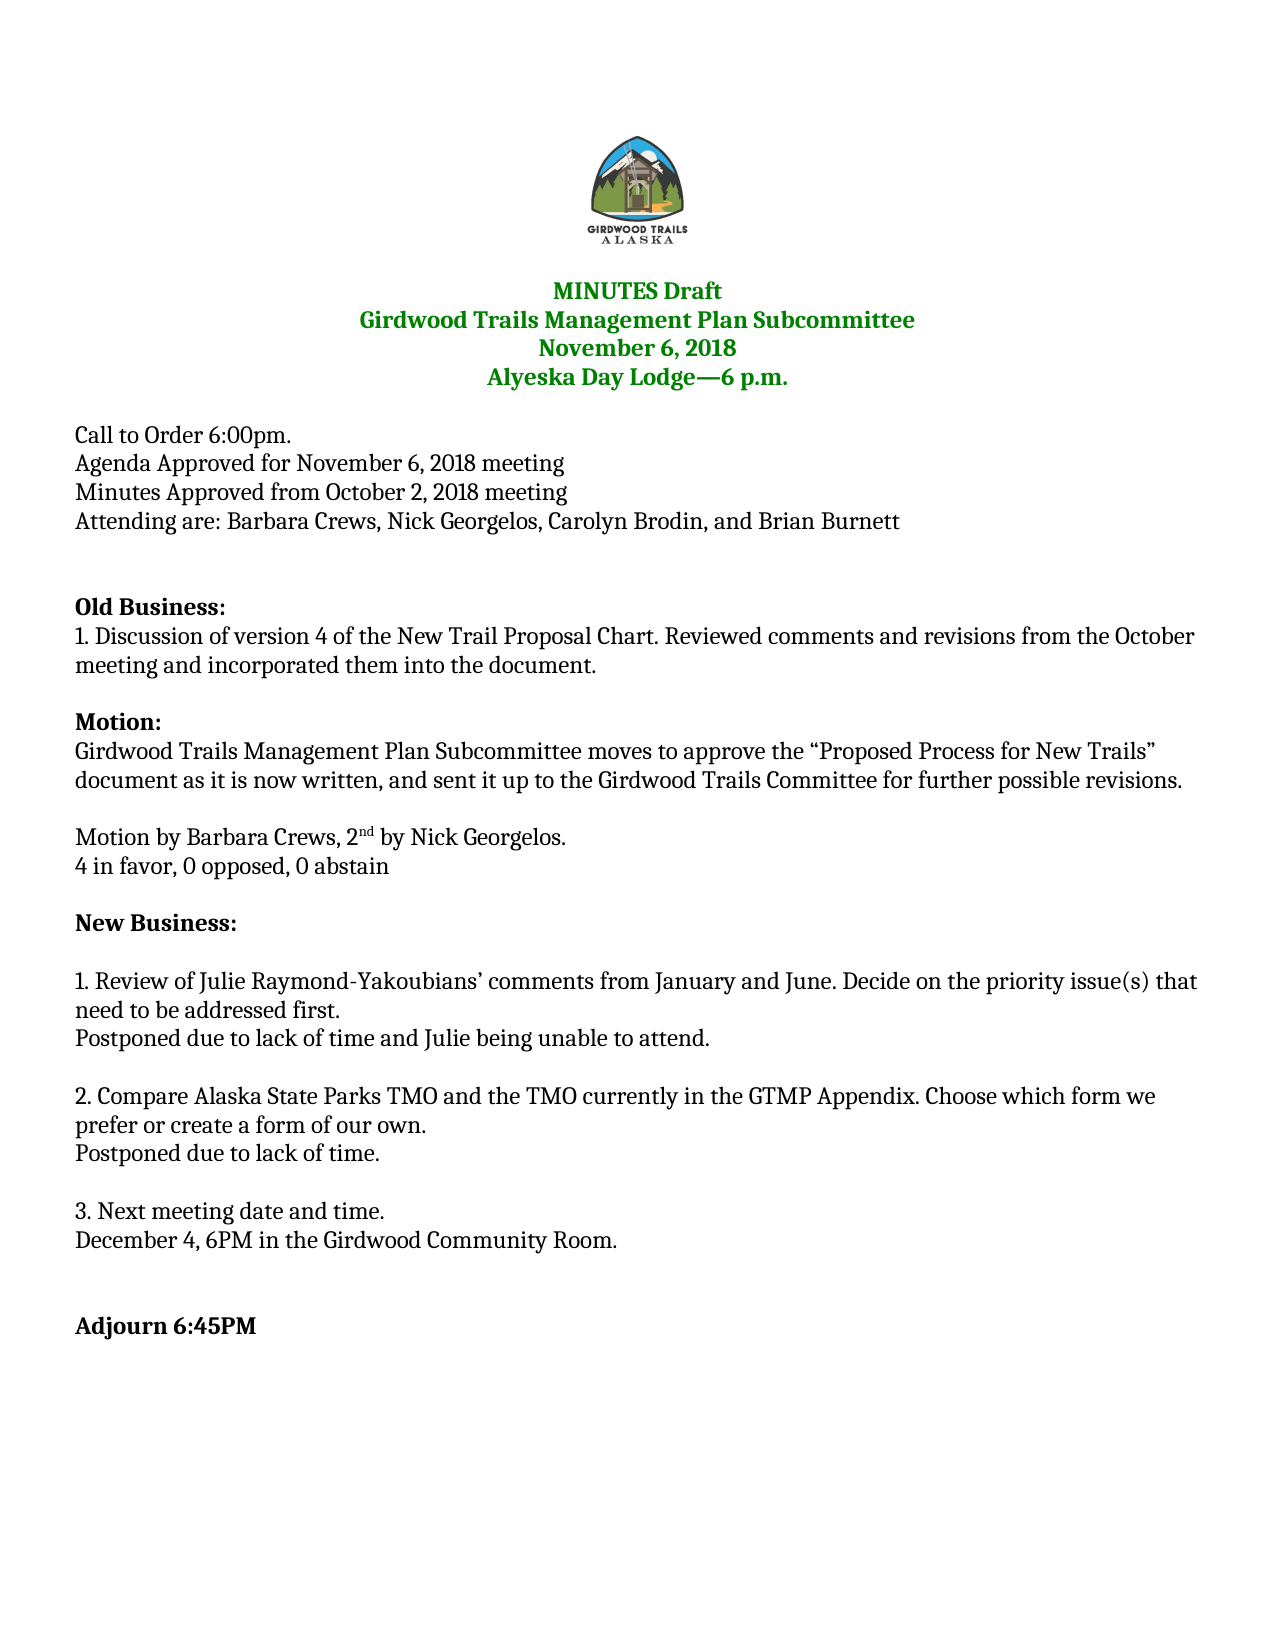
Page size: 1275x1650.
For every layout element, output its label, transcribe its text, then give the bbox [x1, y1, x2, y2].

text Alyeska Day Lodge—6 p.m. [75, 363, 1200, 392]
text Postponed due to lack of time and Julie being unable to attend. [75, 1024, 1200, 1053]
text Motion: [75, 708, 1200, 737]
text MINUTES Draft [75, 277, 1200, 306]
text New Business: [75, 909, 1200, 938]
text November 6, 2018 [75, 334, 1200, 363]
text 4 in favor, 0 opposed, 0 abstain [75, 852, 1200, 881]
text Minutes Approved from October 2, 2018 meeting Attending are: Barbara Crews, Nick Georgelos, Carolyn Brodin, and Brian Burnett [75, 478, 1200, 536]
text 2. Compare Alaska State Parks TMO and the TMO currently in the GTMP Appendix. Choose which form we prefer or create a form of our own. [75, 1082, 1200, 1139]
text Agenda Approved for November 6, 2018 meeting [75, 449, 1200, 478]
text Girdwood Trails Management Plan Subcommittee [75, 306, 1200, 334]
text Motion by Barbara Crews, 2nd by Nick Georgelos. [75, 823, 1200, 852]
text 1. Review of Julie Raymond-Yakoubians’ comments from January and June. Decide on the priority issue(s) that need to be addressed first. [75, 967, 1200, 1024]
text Call to Order 6:00pm. [75, 421, 1200, 449]
text Adjourn 6:45PM [75, 1312, 1200, 1341]
text Old Business: [75, 593, 1200, 622]
text 3. Next meeting date and time. [75, 1197, 1200, 1226]
text Postponed due to lack of time. [75, 1139, 1200, 1168]
text Girdwood Trails Management Plan Subcommittee moves to approve the “Proposed Process for New Trails” document as it is now written, and sent it up to the Girdwood Trails Committee for further possible revisions. [75, 737, 1200, 794]
text December 4, 6PM in the Girdwood Community Room. [75, 1226, 1200, 1254]
text 1. Discussion of version 4 of the New Trail Proposal Chart. Reviewed comments and revisions from the October meeting and incorporated them into the document. [75, 622, 1200, 679]
